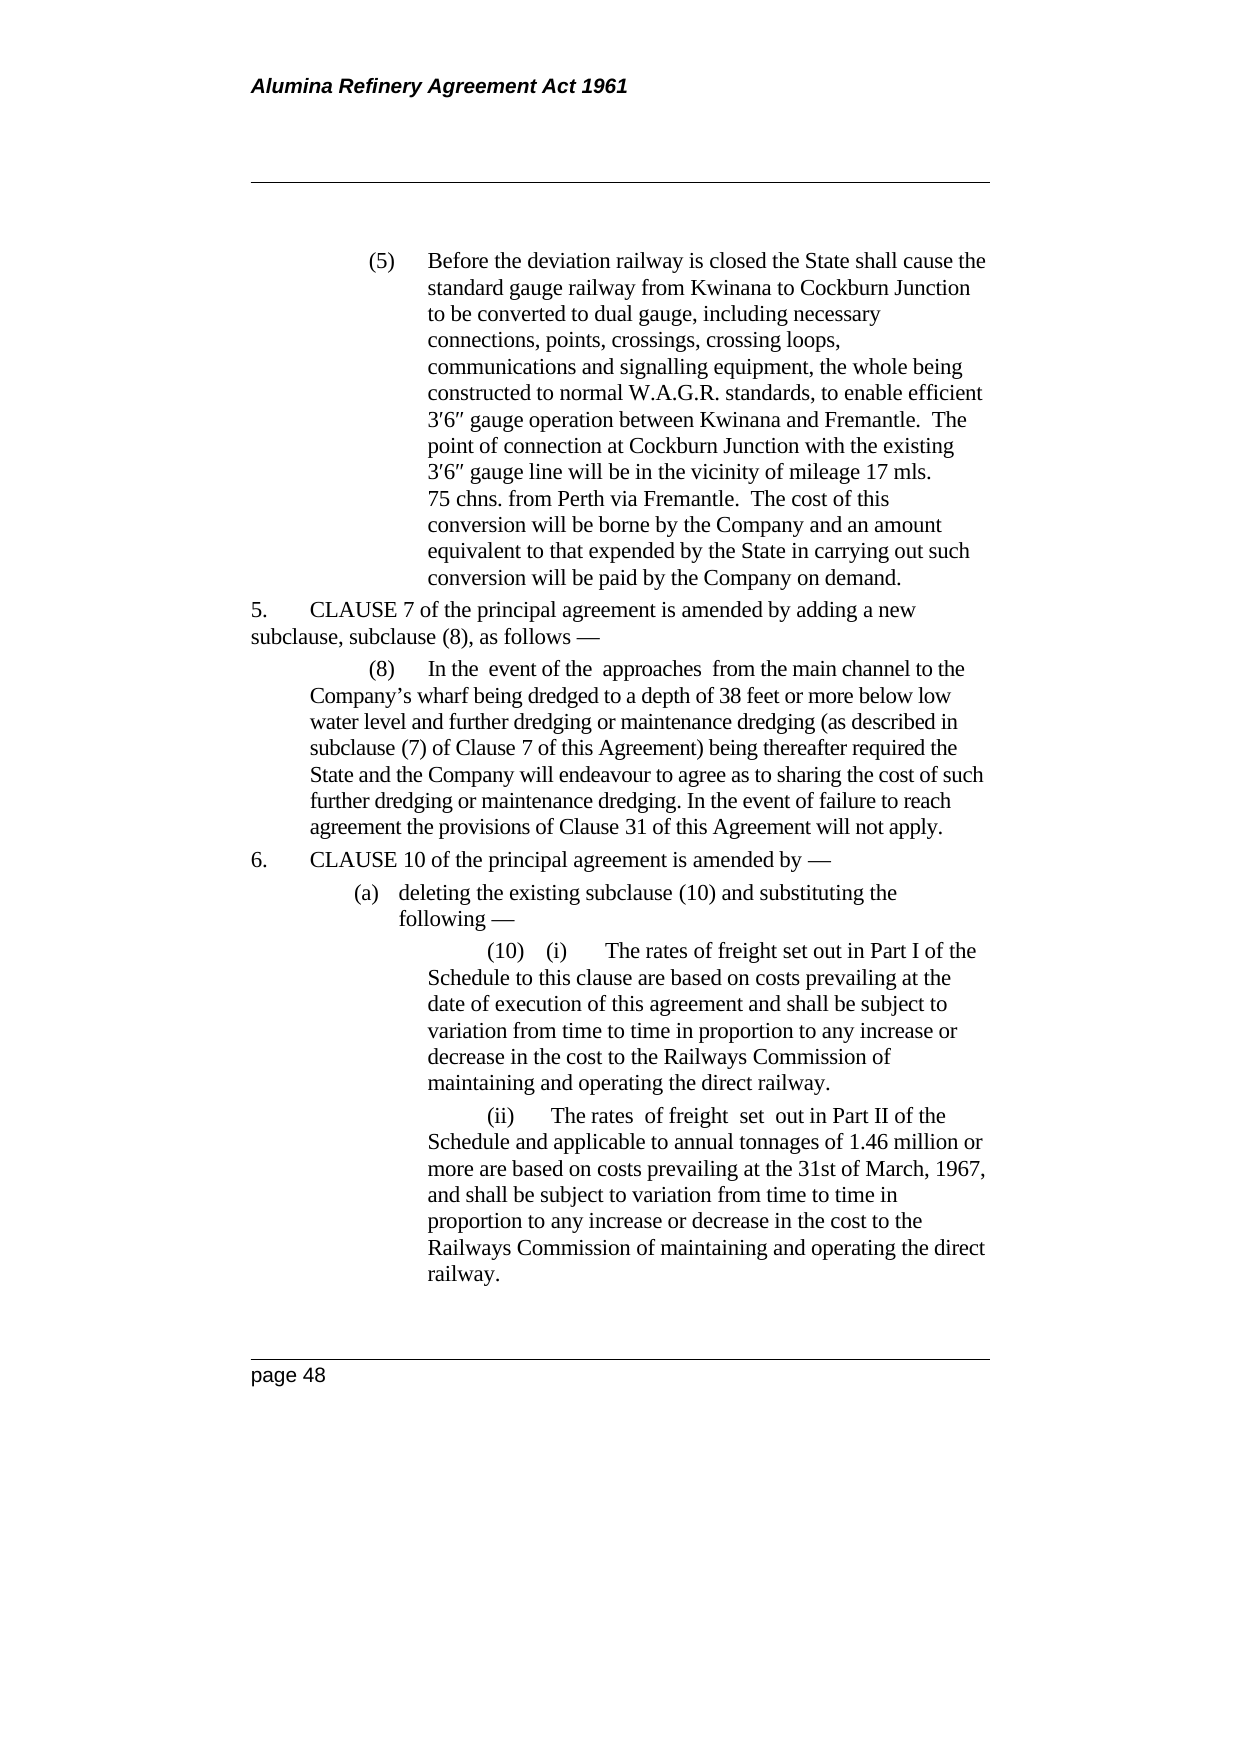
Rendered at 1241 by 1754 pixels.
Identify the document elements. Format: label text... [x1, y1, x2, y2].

text 5. CLAUSE 7 of the principal agreement is amended by adding a new subclause, subclause (8), as follows — [251, 596, 990, 649]
text (a) deleting the existing subclause (10) and substituting the following — [251, 879, 990, 931]
text 6. CLAUSE 10 of the principal agreement is amended by — [251, 846, 990, 872]
text (5) Before the deviation railway is closed the State shall cause the standard gauge railway from Kwinana to Cockburn Junction to be converted to dual gauge, including necessary connections, points, crossings, crossing loops, communications and signalling equipment, the whole being constructed to normal W.A.G.R. standards, to enable efficient 3′6″ gauge operation between Kwinana and Fremantle. The point of connection at Cockburn Junction with the existing 3′6″ gauge line will be in the vicinity of mileage 17 mls. 75 chns. from Perth via Fremantle. The cost of this conversion will be borne by the Company and an amount equivalent to that expended by the State in carrying out such conversion will be paid by the Company on demand. [251, 247, 990, 590]
text (10) (i) The rates of freight set out in Part I of the Schedule to this clause are based on costs prevailing at the date of execution of this agreement and shall be subject to variation from time to time in proportion to any increase or decrease in the cost to the Railways Commission of maintaining and operating the direct railway. [251, 938, 990, 1096]
text (ii) The rates of freight set out in Part II of the Schedule and applicable to annual tonnages of 1.46 million or more are based on costs prevailing at the 31st of March, 1967, and shall be subject to variation from time to time in proportion to any increase or decrease in the cost to the Railways Commission of maintaining and operating the direct railway. [251, 1102, 990, 1286]
text (8) In the event of the approaches from the main channel to the Company’s wharf being dredged to a depth of 38 feet or more below low water level and further dredging or maintenance dredging (as described in subclause (7) of Clause 7 of this Agreement) being thereafter required the State and the Company will endeavour to agree as to sharing the cost of such further dredging or maintenance dredging. In the event of failure to reach agreement the provisions of Clause 31 of this Agreement will not apply. [251, 655, 990, 840]
